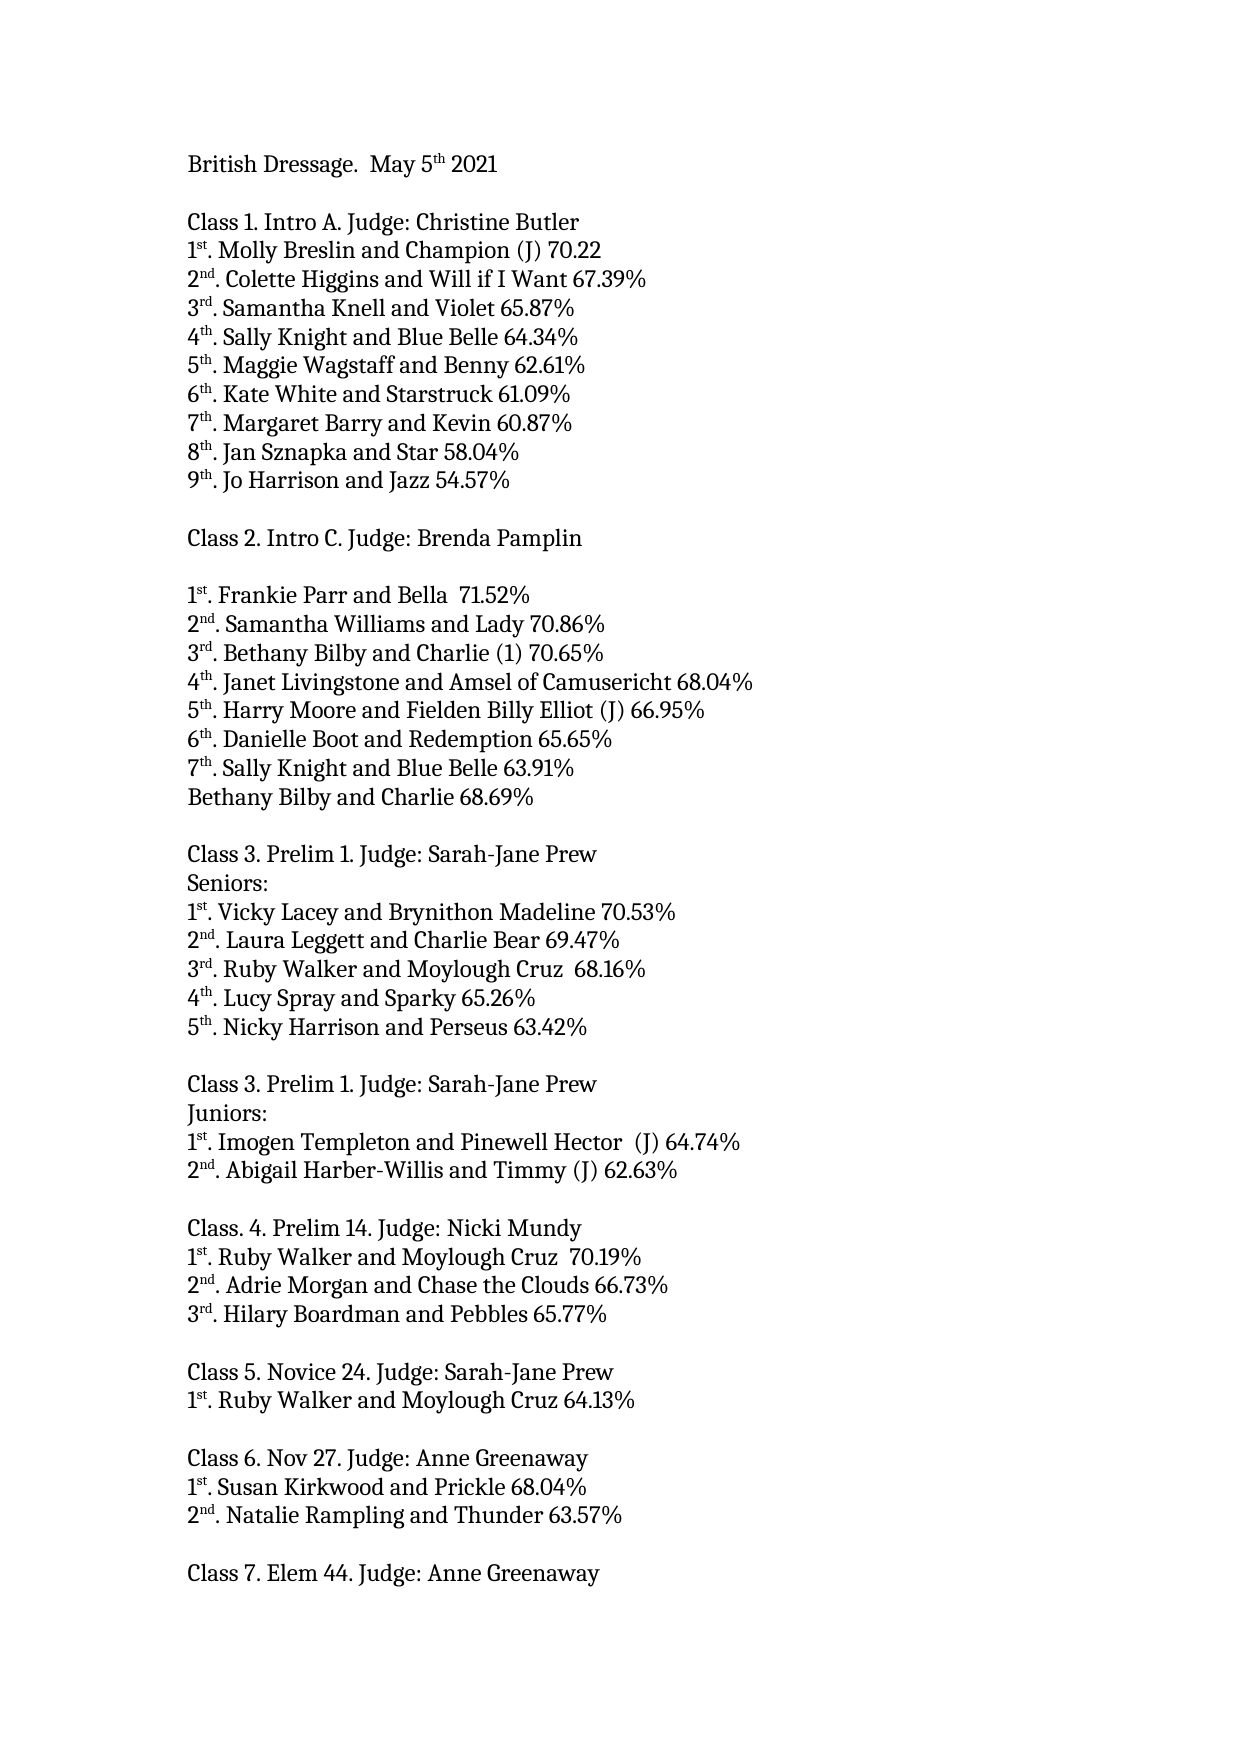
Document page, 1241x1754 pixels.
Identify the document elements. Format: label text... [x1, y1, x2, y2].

text 1st. Vicky Lacey and Brynithon Madeline 70.53% [187, 897, 1053, 926]
text 4th. Janet Livingstone and Amsel of Camusericht 68.04% [187, 667, 1053, 696]
text 6th. Danielle Boot and Redemption 65.65% [187, 725, 1053, 754]
text 2nd. Natalie Rampling and Thunder 63.57% [187, 1501, 1053, 1530]
text 1st. Ruby Walker and Moylough Cruz 70.19% [187, 1242, 1053, 1271]
text 9th. Jo Harrison and Jazz 54.57% [187, 466, 1053, 495]
text 3rd. Samantha Knell and Violet 65.87% [187, 294, 1053, 322]
text 2nd. Colette Higgins and Will if I Want 67.39% [187, 265, 1053, 294]
text 1st. Molly Breslin and Champion (J) 70.22 [187, 236, 1053, 265]
text Class 2. Intro C. Judge: Brenda Pamplin [187, 524, 1053, 552]
text Seniors: [187, 869, 1053, 897]
text 5th. Harry Moore and Fielden Billy Elliot (J) 66.95% [187, 696, 1053, 725]
text 4th. Lucy Spray and Sparky 65.26% [187, 984, 1053, 1012]
text 7th. Margaret Barry and Kevin 60.87% [187, 409, 1053, 437]
text Bethany Bilby and Charlie 68.69% [187, 782, 1053, 811]
text British Dressage. May 5th 2021 [187, 150, 1053, 179]
text 3rd. Bethany Bilby and Charlie (1) 70.65% [187, 639, 1053, 667]
text Class 1. Intro A. Judge: Christine Butler [187, 207, 1053, 236]
text 1st. Frankie Parr and Bella 71.52% [187, 581, 1053, 610]
text 1st. Susan Kirkwood and Prickle 68.04% [187, 1472, 1053, 1501]
text 1st. Ruby Walker and Moylough Cruz 64.13% [187, 1386, 1053, 1415]
text Class 5. Novice 24. Judge: Sarah-Jane Prew [187, 1357, 1053, 1386]
text 3rd. Ruby Walker and Moylough Cruz 68.16% [187, 955, 1053, 984]
text Class 3. Prelim 1. Judge: Sarah-Jane Prew [187, 840, 1053, 869]
text Juniors: [187, 1099, 1053, 1127]
text 6th. Kate White and Starstruck 61.09% [187, 380, 1053, 409]
text 5th. Maggie Wagstaff and Benny 62.61% [187, 351, 1053, 380]
text Class 3. Prelim 1. Judge: Sarah-Jane Prew [187, 1070, 1053, 1099]
text 5th. Nicky Harrison and Perseus 63.42% [187, 1012, 1053, 1041]
text 2nd. Samantha Williams and Lady 70.86% [187, 610, 1053, 639]
text Class 7. Elem 44. Judge: Anne Greenaway [187, 1559, 1053, 1587]
text Class. 4. Prelim 14. Judge: Nicki Mundy [187, 1214, 1053, 1242]
text Class 6. Nov 27. Judge: Anne Greenaway [187, 1444, 1053, 1472]
text 1st. Imogen Templeton and Pinewell Hector (J) 64.74% [187, 1127, 1053, 1156]
text 3rd. Hilary Boardman and Pebbles 65.77% [187, 1300, 1053, 1329]
text 2nd. Abigail Harber-Willis and Timmy (J) 62.63% [187, 1156, 1053, 1185]
text 2nd. Adrie Morgan and Chase the Clouds 66.73% [187, 1271, 1053, 1300]
text 8th. Jan Sznapka and Star 58.04% [187, 437, 1053, 466]
text 4th. Sally Knight and Blue Belle 64.34% [187, 322, 1053, 351]
text 2nd. Laura Leggett and Charlie Bear 69.47% [187, 926, 1053, 955]
text 7th. Sally Knight and Blue Belle 63.91% [187, 754, 1053, 782]
